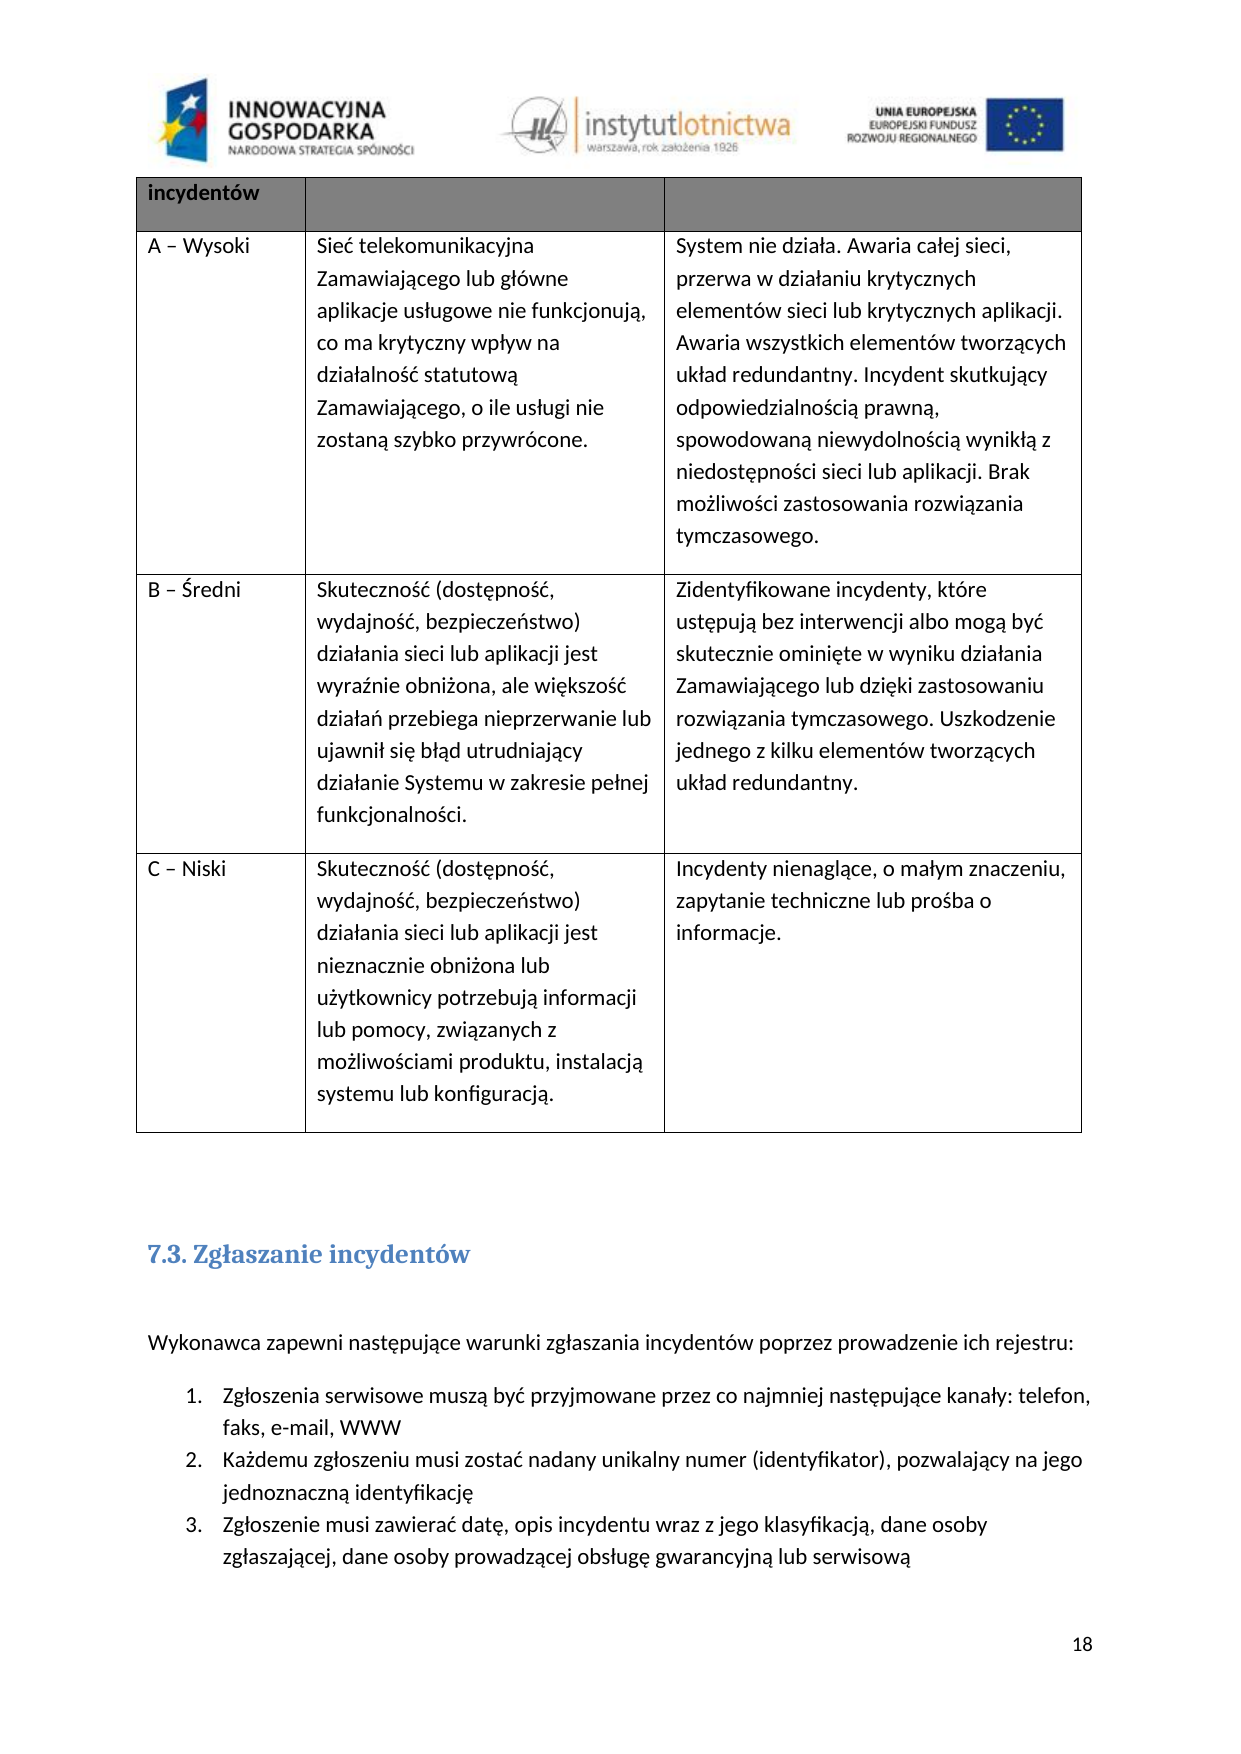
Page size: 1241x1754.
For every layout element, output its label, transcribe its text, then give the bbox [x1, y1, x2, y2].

table_header Możliwe rodzaje incydentu [665, 178, 1081, 231]
table_cell Incydenty nienaglące, o małym znaczeniu, zapytanie techniczne lub prośba o informacje. [665, 854, 1081, 1132]
picture [147, 73, 1082, 177]
table_cell Sieć telekomunikacyjna Zamawiającego lub główne aplikacje usługowe nie funkcjonują, co ma krytyczny wpływ na działalność statutową Zamawiającego, o ile usługi nie zostaną szybko przywrócone. [306, 232, 664, 574]
table_cell Zidentyfikowane incydenty, które ustępują bez interwencji albo mogą być skutecznie ominięte w wyniku działania Zamawiającego lub dzięki zastosowaniu rozwiązania tymczasowego. Uszkodzenie jednego z kilku elementów tworzących układ redundantny. [665, 575, 1081, 853]
table_cell B – Średni [137, 575, 305, 853]
text Wykonawca zapewni następujące warunki zgłaszania incydentów poprzez prowadzenie ich rejestru: [148, 1328, 1093, 1356]
table_cell C – Niski [137, 854, 305, 1132]
table_cell Skuteczność (dostępność, wydajność, bezpieczeństwo) działania sieci lub aplikacji jest wyraźnie obniżona, ale większość działań przebiega nieprzerwanie lub ujawnił się błąd utrudniający działanie Systemu w zakresie pełnej funkcjonalności. [306, 575, 664, 853]
table_header Opis [306, 178, 664, 231]
list Zgłoszenie musi zawierać datę, opis incydentu wraz z jego klasyfikacją, dane osoby zgłaszającej, dane osoby prowadzącej obsługę gwarancyjną lub serwisową [185, 1510, 1093, 1570]
table_cell System nie działa. Awaria całej sieci, przerwa w działaniu krytycznych elementów sieci lub krytycznych aplikacji. Awaria wszystkich elementów tworzących układ redundantny. Incydent skutkujący odpowiedzialnością prawną, spowodowaną niewydolnością wynikłą z niedostępności sieci lub aplikacji. Brak możliwości zastosowania rozwiązania tymczasowego. [665, 232, 1081, 574]
subtitle 7.3. Zgłaszanie incydentów [148, 1239, 1093, 1270]
table_cell Skuteczność (dostępność, wydajność, bezpieczeństwo) działania sieci lub aplikacji jest nieznacznie obniżona lub użytkownicy potrzebują informacji lub pomocy, związanych z możliwościami produktu, instalacją systemu lub konfiguracją. [306, 854, 664, 1132]
list Zgłoszenia serwisowe muszą być przyjmowane przez co najmniej następujące kanały: telefon, faks, e-mail, WWW [185, 1381, 1093, 1441]
table_cell A – Wysoki [137, 232, 305, 574]
table_header Klasy incydentów [137, 178, 305, 231]
list Każdemu zgłoszeniu musi zostać nadany unikalny numer (identyfikator), pozwalający na jego jednoznaczną identyfikację [185, 1445, 1093, 1506]
